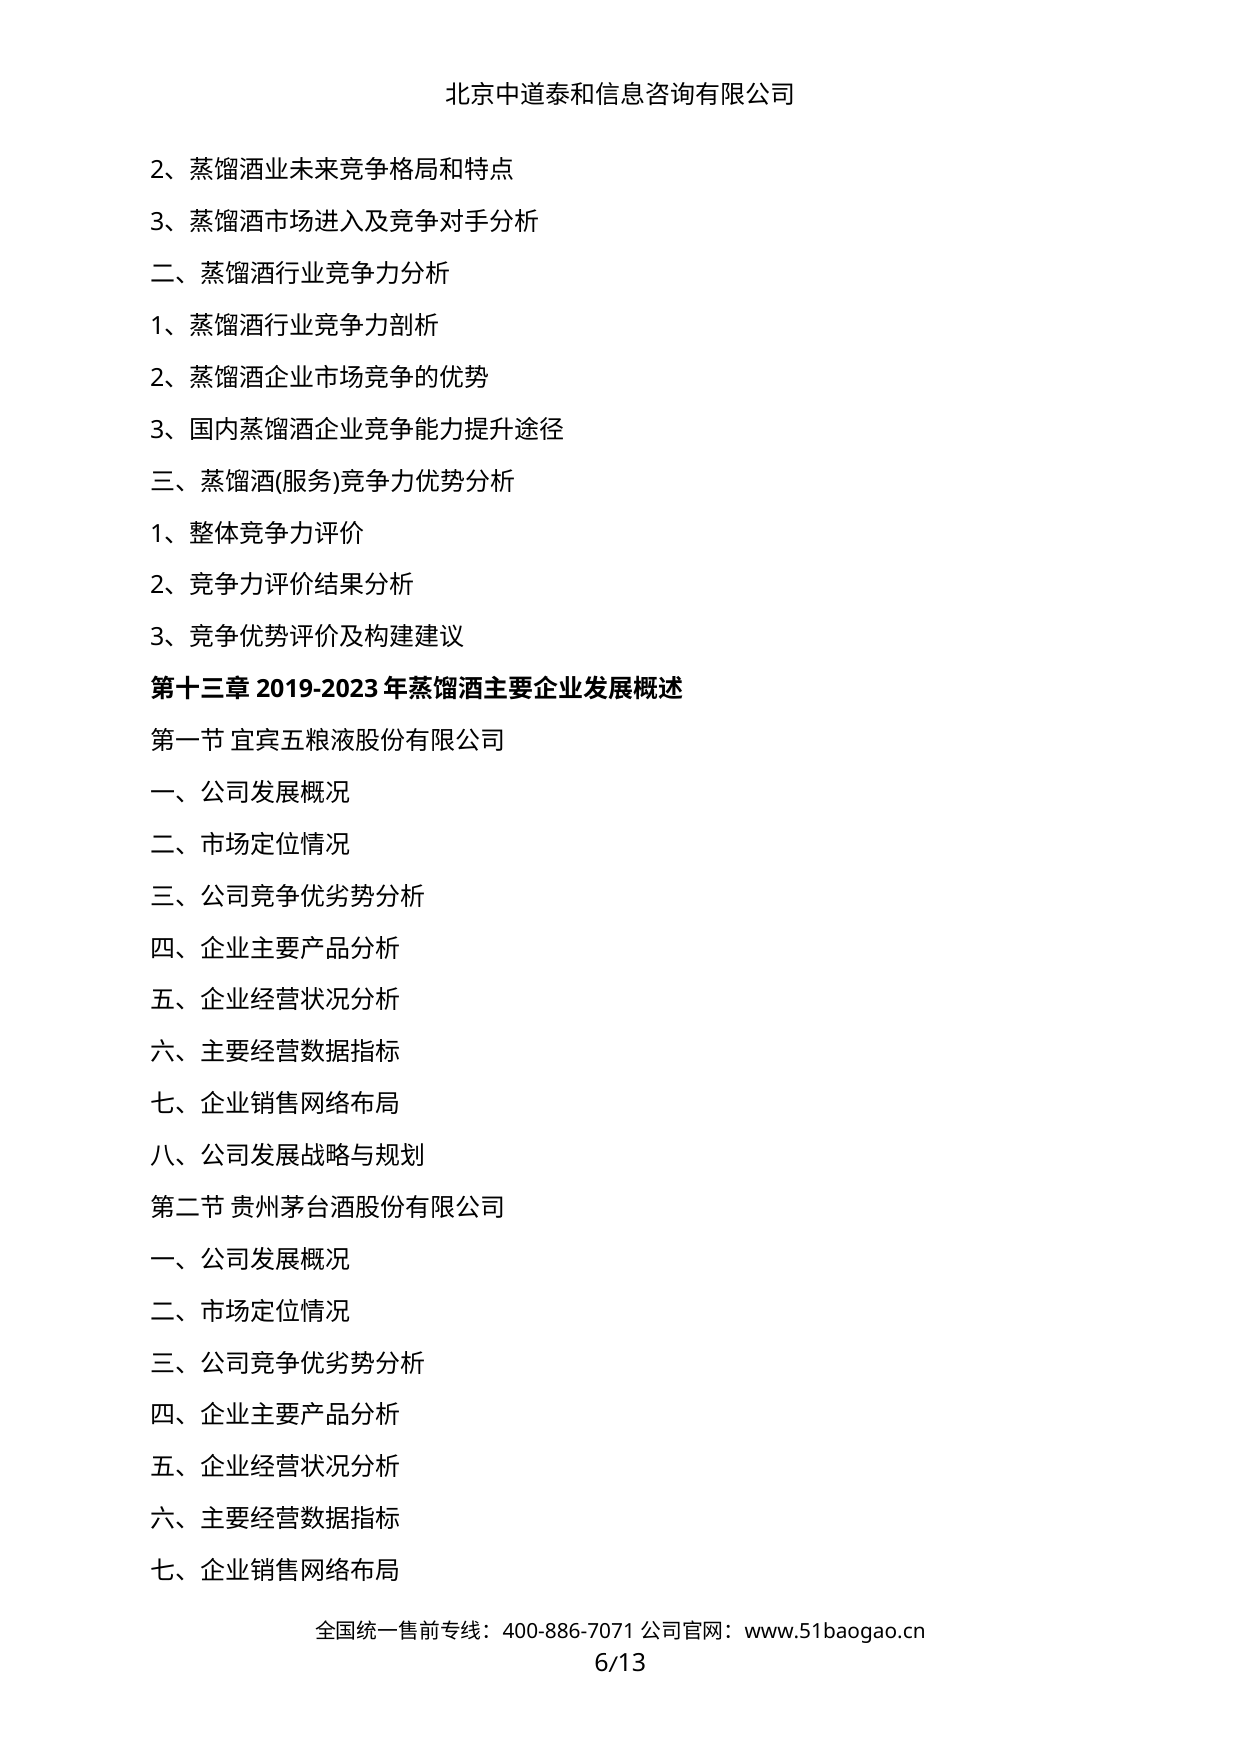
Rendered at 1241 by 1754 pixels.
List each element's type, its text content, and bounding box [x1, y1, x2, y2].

text 五、企业经营状况分析 [150, 1447, 1090, 1483]
text 二、市场定位情况 [150, 1291, 1090, 1327]
text 3、竞争优势评价及构建建议 [150, 617, 1090, 653]
text 第一节 宜宾五粮液股份有限公司 [150, 721, 1090, 757]
text 一、公司发展概况 [150, 1239, 1090, 1276]
text 七、企业销售网络布局 [150, 1551, 1090, 1587]
text 3、国内蒸馏酒企业竞争能力提升途径 [150, 409, 1090, 446]
text 四、企业主要产品分析 [150, 1395, 1090, 1431]
text 三、公司竞争优劣势分析 [150, 1343, 1090, 1379]
text 六、主要经营数据指标 [150, 1499, 1090, 1535]
text 一、公司发展概况 [150, 772, 1090, 809]
text 八、公司发展战略与规划 [150, 1136, 1090, 1172]
text 三、公司竞争优劣势分析 [150, 876, 1090, 912]
text 1、整体竞争力评价 [150, 513, 1090, 549]
text 四、企业主要产品分析 [150, 928, 1090, 964]
text 2、蒸馏酒业未来竞争格局和特点 [150, 150, 1090, 186]
text 三、蒸馏酒(服务)竞争力优势分析 [150, 461, 1090, 497]
text 七、企业销售网络布局 [150, 1084, 1090, 1120]
text 五、企业经营状况分析 [150, 980, 1090, 1016]
text 2、竞争力评价结果分析 [150, 565, 1090, 601]
text 二、市场定位情况 [150, 824, 1090, 861]
text 第二节 贵州茅台酒股份有限公司 [150, 1187, 1090, 1224]
text 2、蒸馏酒企业市场竞争的优势 [150, 357, 1090, 394]
text 第十三章 2019-2023年蒸馏酒主要企业发展概述 [150, 669, 1090, 705]
text 3、蒸馏酒市场进入及竞争对手分析 [150, 202, 1090, 238]
text 六、主要经营数据指标 [150, 1032, 1090, 1068]
text 二、蒸馏酒行业竞争力分析 [150, 254, 1090, 290]
text 1、蒸馏酒行业竞争力剖析 [150, 306, 1090, 342]
